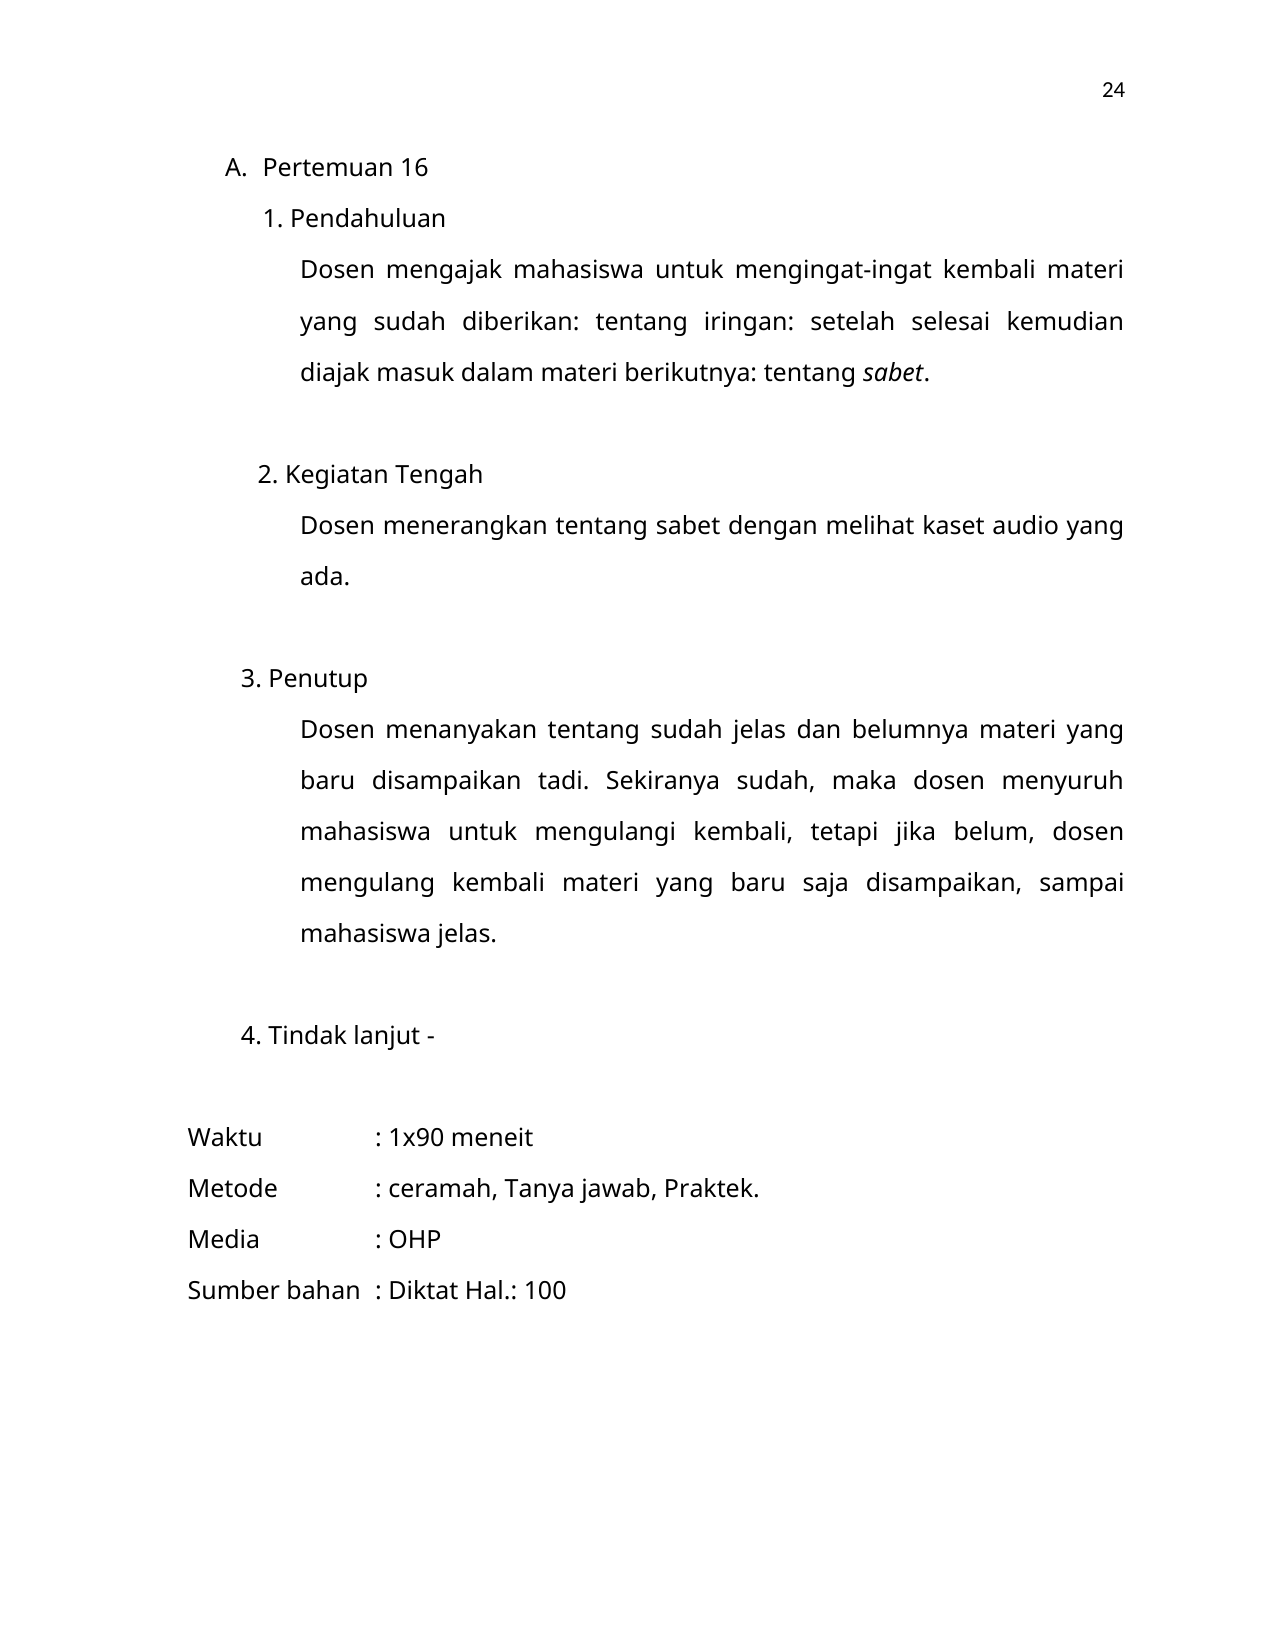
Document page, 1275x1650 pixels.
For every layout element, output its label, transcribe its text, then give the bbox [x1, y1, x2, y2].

text Dosen menanyakan tentang sudah jelas dan belumnya materi yang baru disampaikan tadi. Sekiranya sudah, maka dosen menyuruh mahasiswa untuk mengulangi kembali, tetapi jika belum, dosen mengulang kembali materi yang baru saja disampaikan, sampai mahasiswa jelas. [300, 711, 1125, 950]
text 3. Penutup [150, 660, 1125, 694]
text 1. Pendahuluan [262, 201, 1125, 235]
text Dosen mengajak mahasiswa untuk mengingat-ingat kembali materi yang sudah diberikan: tentang iringan: setelah selesai kemudian diajak masuk dalam materi berikutnya: tentang sabet. [300, 252, 1125, 388]
text Dosen menerangkan tentang sabet dengan melihat kaset audio yang ada. [300, 507, 1125, 592]
text Waktu : 1x90 meneit [187, 1120, 1125, 1154]
text Sumber bahan : Diktat Hal.: 100 [187, 1273, 1125, 1307]
text 4. Tindak lanjut - [150, 1018, 1125, 1052]
text Media : OHP [187, 1222, 1125, 1256]
text Metode : ceramah, Tanya jawab, Praktek. [187, 1171, 1125, 1205]
text 2. Kegiatan Tengah [150, 456, 1125, 490]
list Pertemuan 16 [225, 150, 1125, 184]
